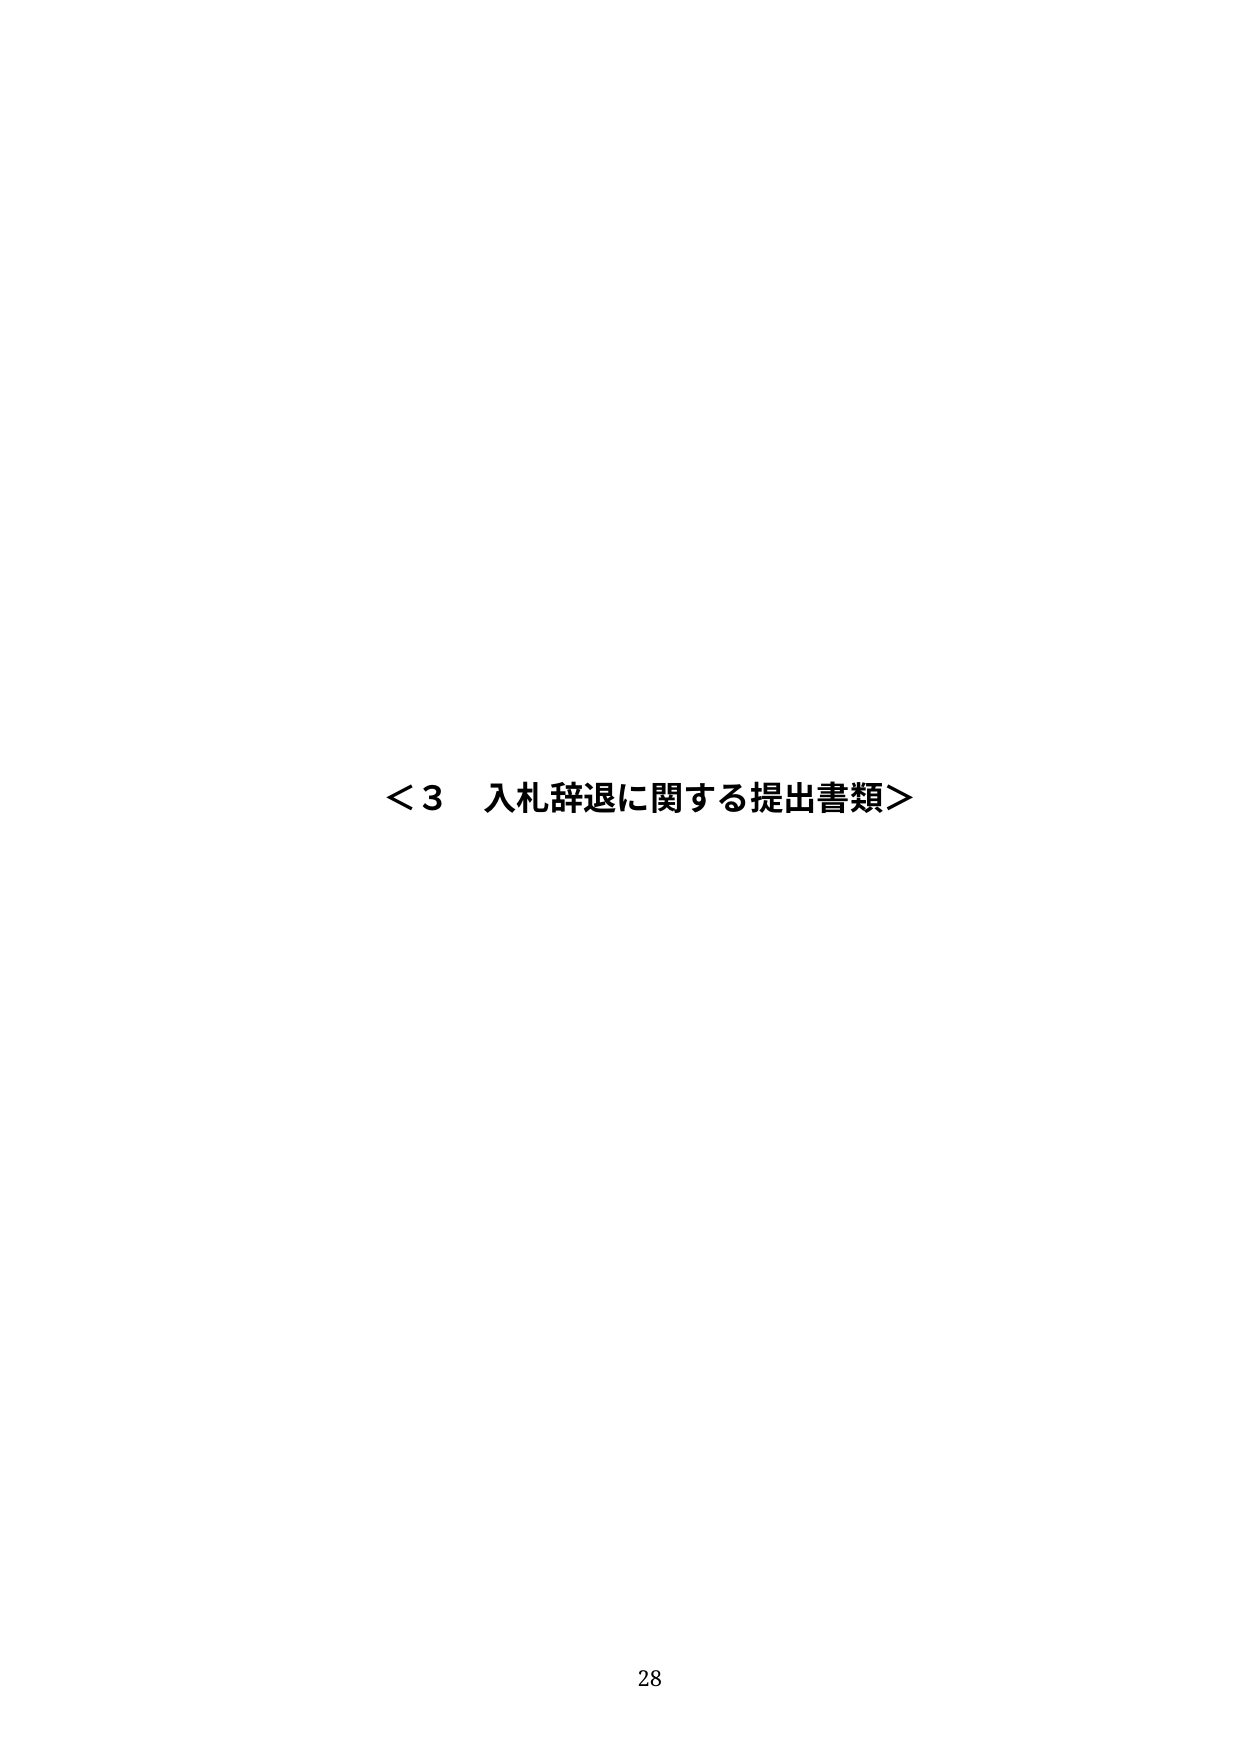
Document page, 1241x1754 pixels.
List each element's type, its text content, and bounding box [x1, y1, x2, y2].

text ＜３ 入札辞退に関する提出書類＞ [148, 763, 1152, 828]
